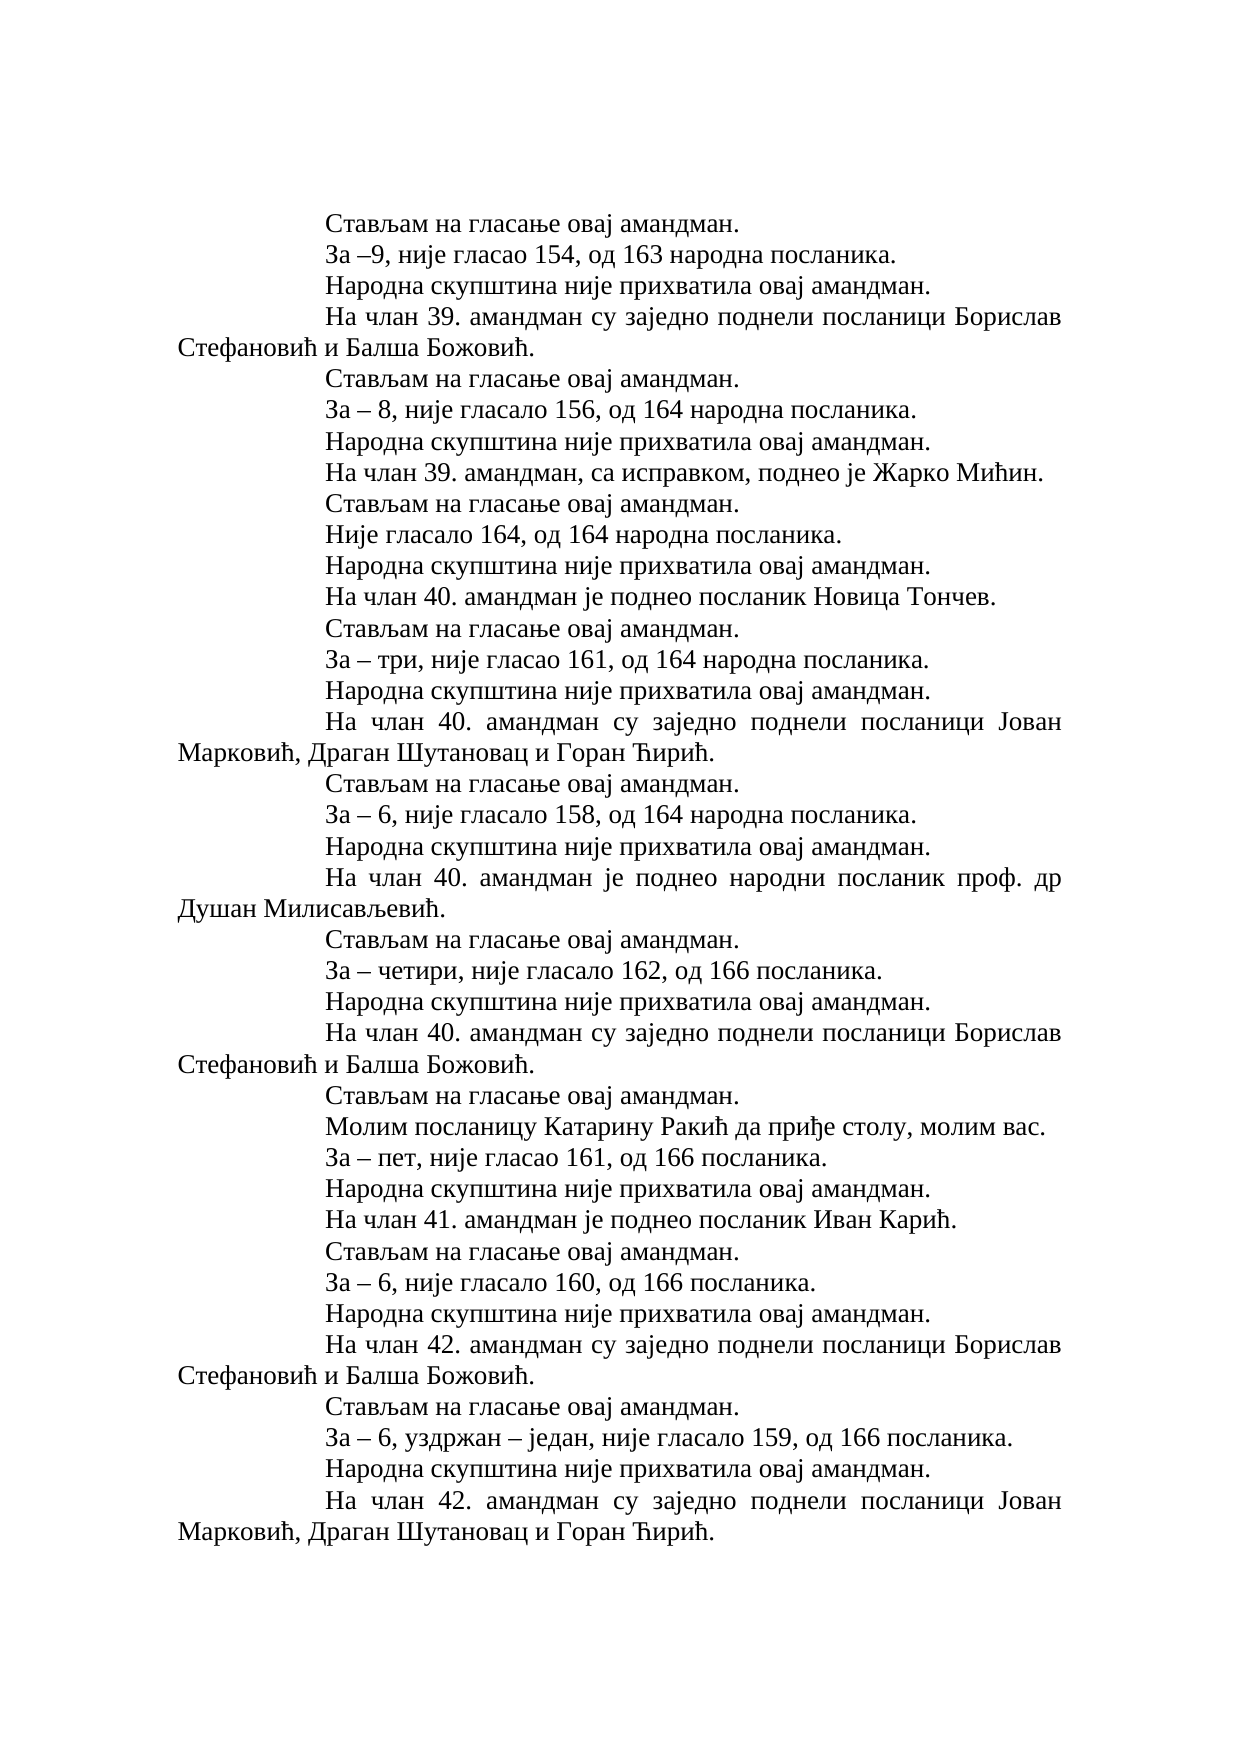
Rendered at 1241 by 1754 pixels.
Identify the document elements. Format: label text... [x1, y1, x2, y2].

text Стављам на гласање овај амандман. [177, 923, 1063, 954]
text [177, 269, 1063, 300]
text Народна скупштина није прихватила овај амандман. [177, 674, 1063, 705]
text На члан 39. амандман су заједно поднели посланици Борислав Стефановић и Балша Божовић. [177, 300, 1063, 362]
text Народна скупштина није прихватила овај амандман. [177, 425, 1063, 456]
text Стављам на гласање овај амандман. [177, 1390, 1063, 1421]
text Стављам на гласање овај амандман. [177, 487, 1063, 518]
text На члан 40. амандман је поднео народни посланик проф. др Душан Милисављевић. [177, 861, 1063, 923]
text Стављам на гласање овај амандман. [177, 362, 1063, 394]
text Стављам на гласање овај амандман. [177, 1079, 1063, 1110]
text На члан 42. амандман су заједно поднели посланици Јован Марковић, Драган Шутановац и Горан Ћирић. [177, 1484, 1063, 1546]
text На члан 40. амандман су заједно поднели посланици Борислав Стефановић и Балша Божовић. [177, 1017, 1063, 1079]
text За – четири, није гласало 162, од 166 посланика. [177, 954, 1063, 985]
text На члан 40. амандман је поднео посланик Новица Тончев. [177, 581, 1063, 612]
text Народна скупштина није прихватила овај амандман. [177, 1297, 1063, 1328]
text Народна скупштина није прихватила овај амандман. [177, 1172, 1063, 1203]
text Стављам на гласање овај амандман. [177, 1234, 1063, 1266]
text Стављам на гласање овај амандман. [177, 767, 1063, 798]
text Стављам на гласање овај амандман. [177, 612, 1063, 643]
text Молим посланицу Катарину Ракић да приђе столу, молим вас. [177, 1110, 1063, 1141]
text За – пет, није гласао 161, од 166 посланика. [177, 1141, 1063, 1172]
text На члан 41. амандман је поднео посланик Иван Карић. [177, 1203, 1063, 1234]
text За – 8, није гласало 156, од 164 народна посланика. [177, 394, 1063, 425]
text За – 6, уздржан – један, није гласало 159, од 166 посланика. [177, 1421, 1063, 1453]
text На члан 39. амандман, са исправком, поднео је Жарко Мићин. [177, 456, 1063, 487]
text Стављам на гласање овај амандман. [177, 207, 1063, 238]
text За – три, није гласао 161, од 164 народна посланика. [177, 643, 1063, 674]
text За – 6, није гласало 160, од 166 посланика. [177, 1266, 1063, 1297]
text За – 6, није гласало 158, од 164 народна посланика. [177, 798, 1063, 830]
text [177, 1453, 1063, 1484]
text Није гласало 164, од 164 народна посланика. [177, 518, 1063, 549]
text Народна скупштина није прихватила овај амандман. [177, 830, 1063, 861]
text На члан 42. амандман су заједно поднели посланици Борислав Стефановић и Балша Божовић. [177, 1328, 1063, 1390]
text Народна скупштина није прихватила овај амандман. [177, 985, 1063, 1017]
text Народна скупштина није прихватила овај амандман. [177, 549, 1063, 581]
text За –9, није гласао 154, од 163 народна посланика. [177, 238, 1063, 269]
text На члан 40. амандман су заједно поднели посланици Јован Марковић, Драган Шутановац и Горан Ћирић. [177, 705, 1063, 767]
